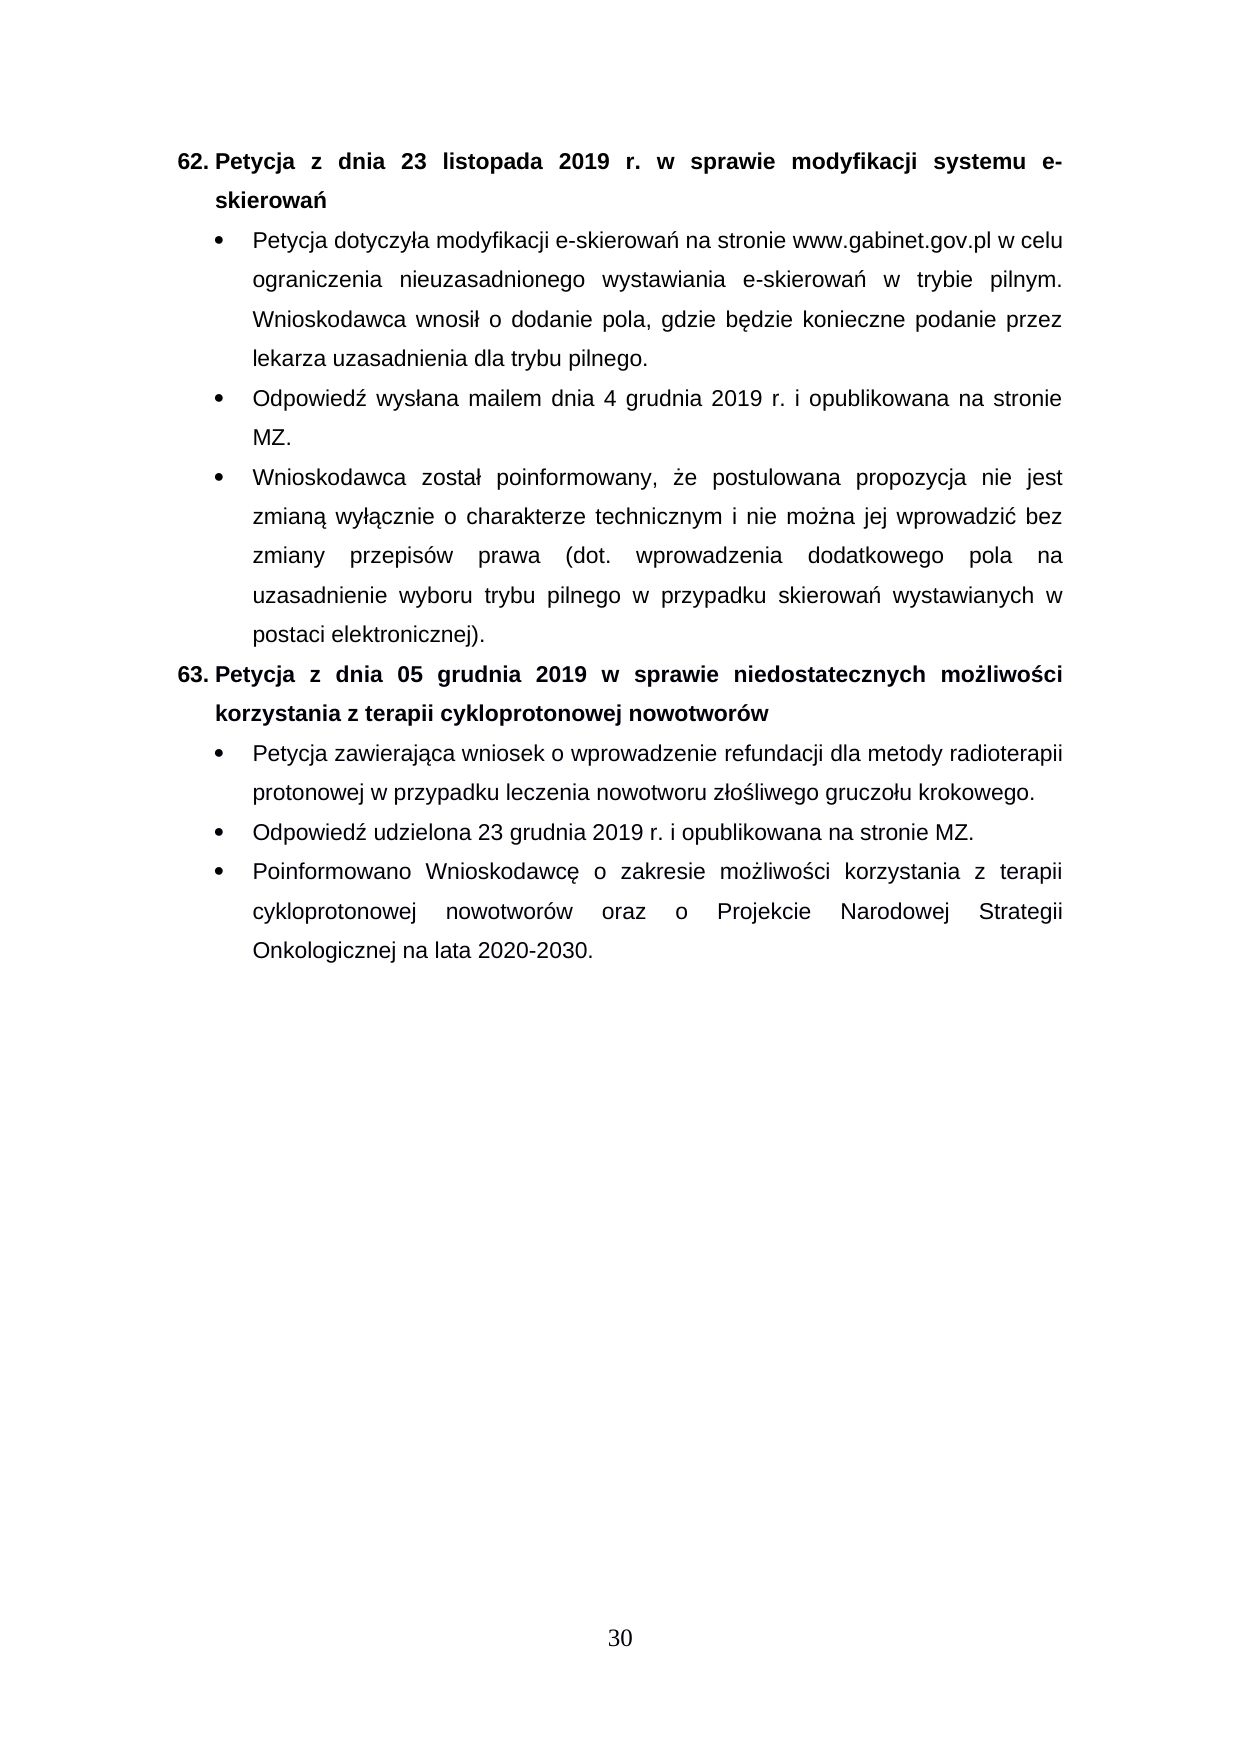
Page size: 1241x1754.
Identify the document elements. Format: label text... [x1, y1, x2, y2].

list Petycja zawierająca wniosek o wprowadzenie refundacji dla metody radioterapii protonowej w przypadku leczenia nowotworu złośliwego gruczołu krokowego. [215, 740, 1063, 806]
list Poinformowano Wnioskodawcę o zakresie możliwości korzystania z terapii cykloprotonowej nowotworów oraz o Projekcie Narodowej Strategii Onkologicznej na lata 2020-2030. [215, 858, 1063, 964]
list Odpowiedź udzielona 23 grudnia 2019 r. i opublikowana na stronie MZ. [215, 819, 1063, 845]
list Petycja z dnia 23 listopada 2019 r. w sprawie modyfikacji systemu e-skierowań [177, 148, 1063, 213]
list Petycja dotyczyła modyfikacji e-skierowań na stronie www.gabinet.gov.pl w celu ograniczenia nieuzasadnionego wystawiania e-skierowań w trybie pilnym. Wnioskodawca wnosił o dodanie pola, gdzie będzie konieczne podanie przez lekarza uzasadnienia dla trybu pilnego. [215, 227, 1063, 371]
list Odpowiedź wysłana mailem dnia 4 grudnia 2019 r. i opublikowana na stronie MZ. [215, 384, 1063, 450]
list Petycja z dnia 05 grudnia 2019 w sprawie niedostatecznych możliwości korzystania z terapii cykloprotonowej nowotworów [177, 661, 1063, 727]
list Wnioskodawca został poinformowany, że postulowana propozycja nie jest zmianą wyłącznie o charakterze technicznym i nie można jej wprowadzić bez zmiany przepisów prawa (dot. wprowadzenia dodatkowego pola na uzasadnienie wyboru trybu pilnego w przypadku skierowań wystawianych w postaci elektronicznej). [215, 463, 1063, 648]
